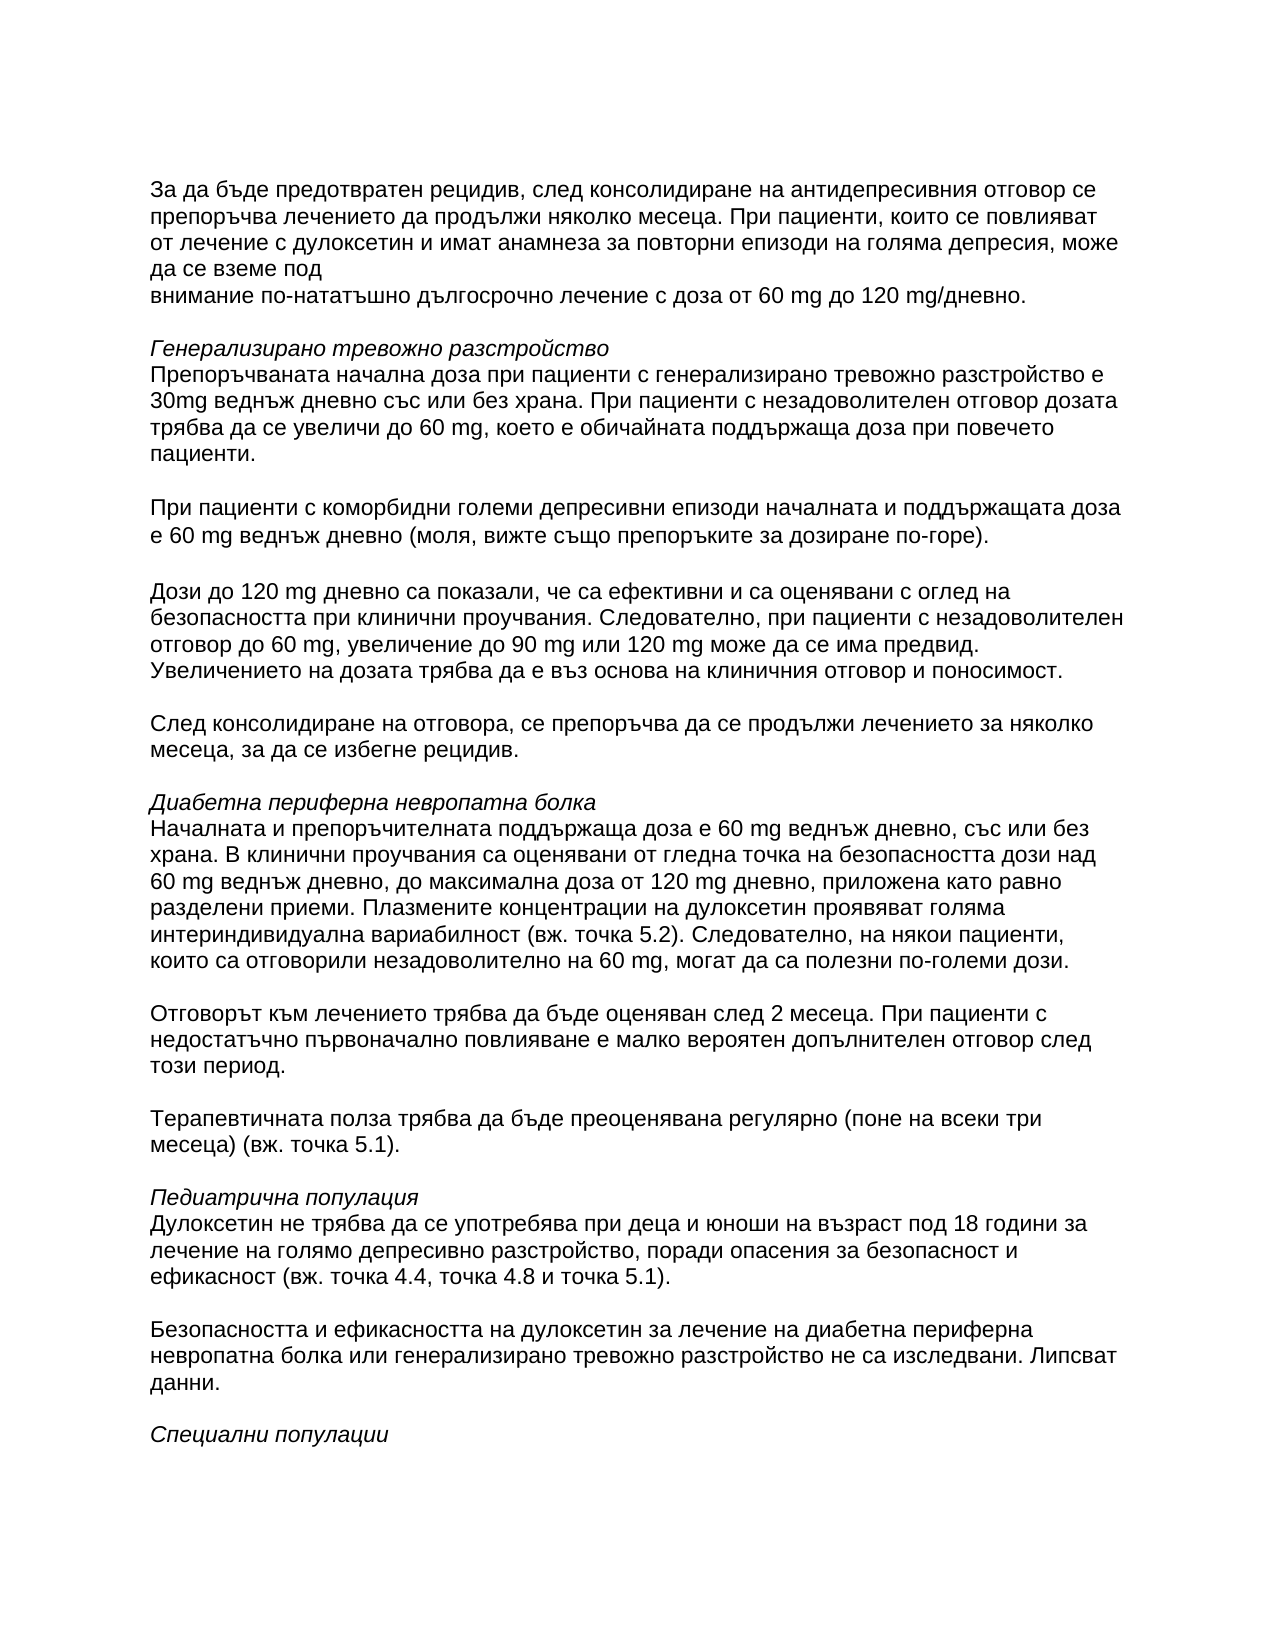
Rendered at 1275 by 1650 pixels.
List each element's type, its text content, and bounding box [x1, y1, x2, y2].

text Безопасността и ефикасността на дулоксетин за лечение на диабетна периферна невропатна болка или генерализирано тревожно разстройство не са изследвани. Липсват данни. [150, 1316, 1125, 1395]
text Терапевтичната полза трябва да бъде преоценявана регулярно (поне на всеки три месеца) (вж. точка 5.1). [150, 1105, 1125, 1158]
text внимание по-нататъшно дългосрочно лечение с доза от 60 mg до 120 mg/дневно. [150, 282, 1125, 308]
text Дози до 120 mg дневно са показали, че са ефективни и са оценявани с оглед на безопасността при клинични проучвания. Следователно, при пациенти с незадоволителен отговор до 60 mg, увеличение до 90 mg или 120 mg може да се има предвид. Увеличението на дозата трябва да е въз основа на клиничния отговор и поносимост. [150, 578, 1125, 683]
text Отговорът към лечението трябва да бъде оценяван след 2 месеца. При пациенти с недостатъчно първоначално повлияване е малко вероятен допълнителен отговор след този период. [150, 999, 1125, 1079]
text Началната и препоръчителната поддържаща доза е 60 mg веднъж дневно, със или без храна. В клинични проучвания са оценявани от гледна точка на безопасността дози над 60 mg веднъж дневно, до максимална доза от 120 mg дневно, приложена като равно разделени приеми. Плазмените концентрации на дулоксетин проявяват голяма интериндивидуална вариабилност (вж. точка 5.2). Следователно, на някои пациенти, които са отговорили незадоволително на 60 mg, могат да са полезни по-големи дози. [150, 815, 1125, 973]
text Генерализирано тревожно разстройство [150, 334, 1125, 361]
text Педиатрична популация [150, 1184, 1125, 1210]
text Препоръчваната начална доза при пациенти с генерализирано тревожно разстройство е 30mg веднъж дневно със или без храна. При пациенти с незадоволителен отговор дозата трябва да се увеличи до 60 mg, което е обичайната поддържаща доза при повечето пациенти. [150, 361, 1125, 466]
text Дулоксетин не трябва да се употребява при деца и юноши на възраст под 18 години за лечение на голямо депресивно разстройство, поради опасения за безопасност и ефикасност (вж. точка 4.4, точка 4.8 и точка 5.1). [150, 1210, 1125, 1289]
text Специални популации [150, 1421, 1125, 1448]
text За да бъде предотвратен рецидив, след консолидиране на антидепресивния отговор се препоръчва лечението да продължи няколко месеца. При пациенти, които се повлияват от лечение с дулоксетин и имат анамнеза за повторни епизоди на голяма депресия, може да се вземе под [150, 176, 1125, 282]
text След консолидиране на отговора, се препоръчва да се продължи лечението за няколко месеца, за да се избегне рецидив. [150, 710, 1125, 762]
text Диабетна периферна невропатна болка [150, 789, 1125, 815]
text При пациенти с коморбидни големи депресивни епизоди началната и поддържащата доза е 60 mg веднъж дневно (моля, вижте също препоръките за дозиране по-горе). [150, 494, 1125, 548]
